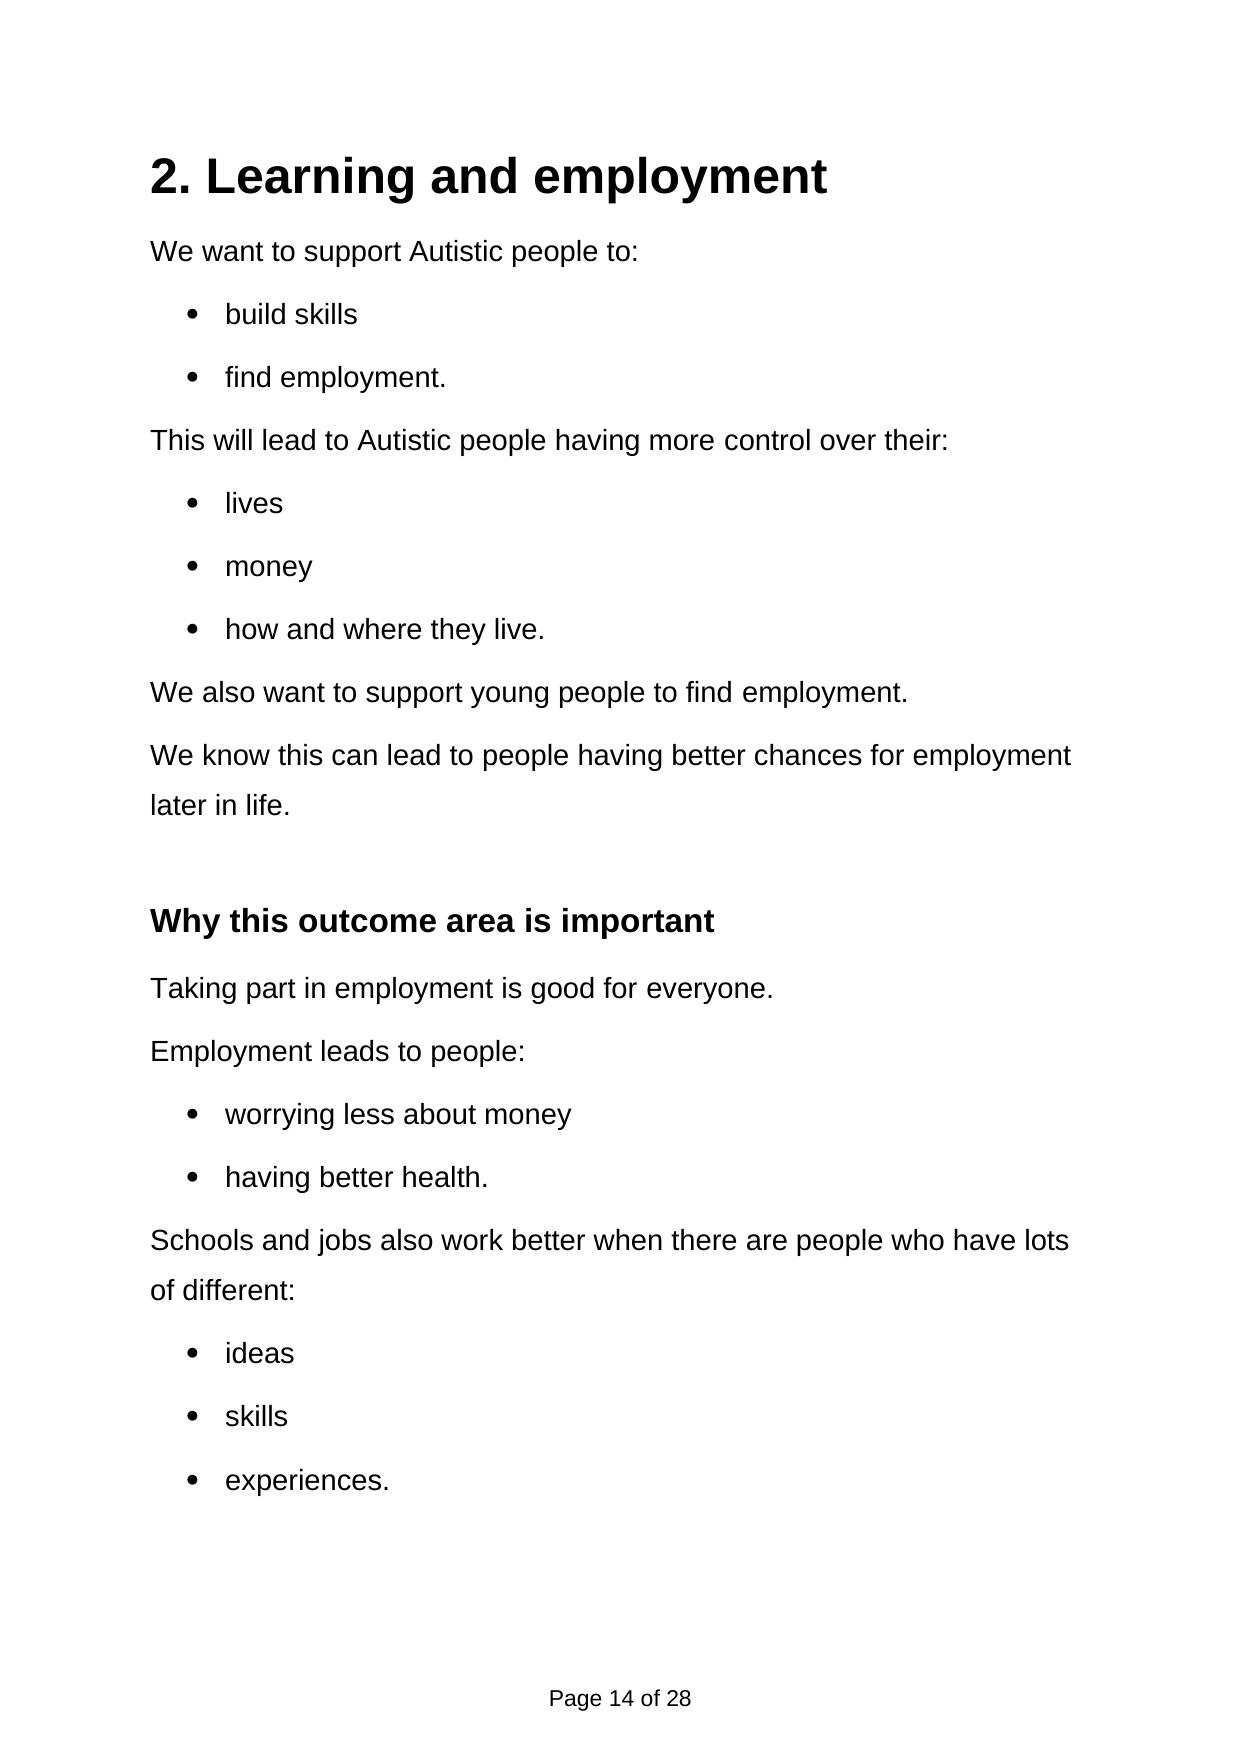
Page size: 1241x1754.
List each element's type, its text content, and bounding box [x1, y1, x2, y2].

list money [187, 549, 1090, 583]
list how and where they live. [187, 612, 1090, 646]
text We want to support Autistic people to: [150, 234, 1090, 267]
text Taking part in employment is good for everyone. [150, 971, 1090, 1005]
text We also want to support young people to find employment. [150, 675, 1090, 709]
text We know this can lead to people having better chances for employment later in life. [150, 738, 1090, 822]
text Employment leads to people: [150, 1034, 1090, 1068]
list experiences. [187, 1462, 1090, 1496]
list having better health. [187, 1160, 1090, 1194]
list build skills [187, 297, 1090, 331]
list ideas [187, 1336, 1090, 1370]
list find employment. [187, 360, 1090, 394]
subtitle Why this outcome area is important [150, 901, 1090, 939]
subtitle 2. Learning and employment [150, 147, 1090, 204]
list skills [187, 1399, 1090, 1433]
list worrying less about money [187, 1097, 1090, 1131]
list lives [187, 486, 1090, 519]
text This will lead to Autistic people having more control over their: [150, 423, 1090, 457]
text Schools and jobs also work better when there are people who have lots of different: [150, 1223, 1090, 1307]
